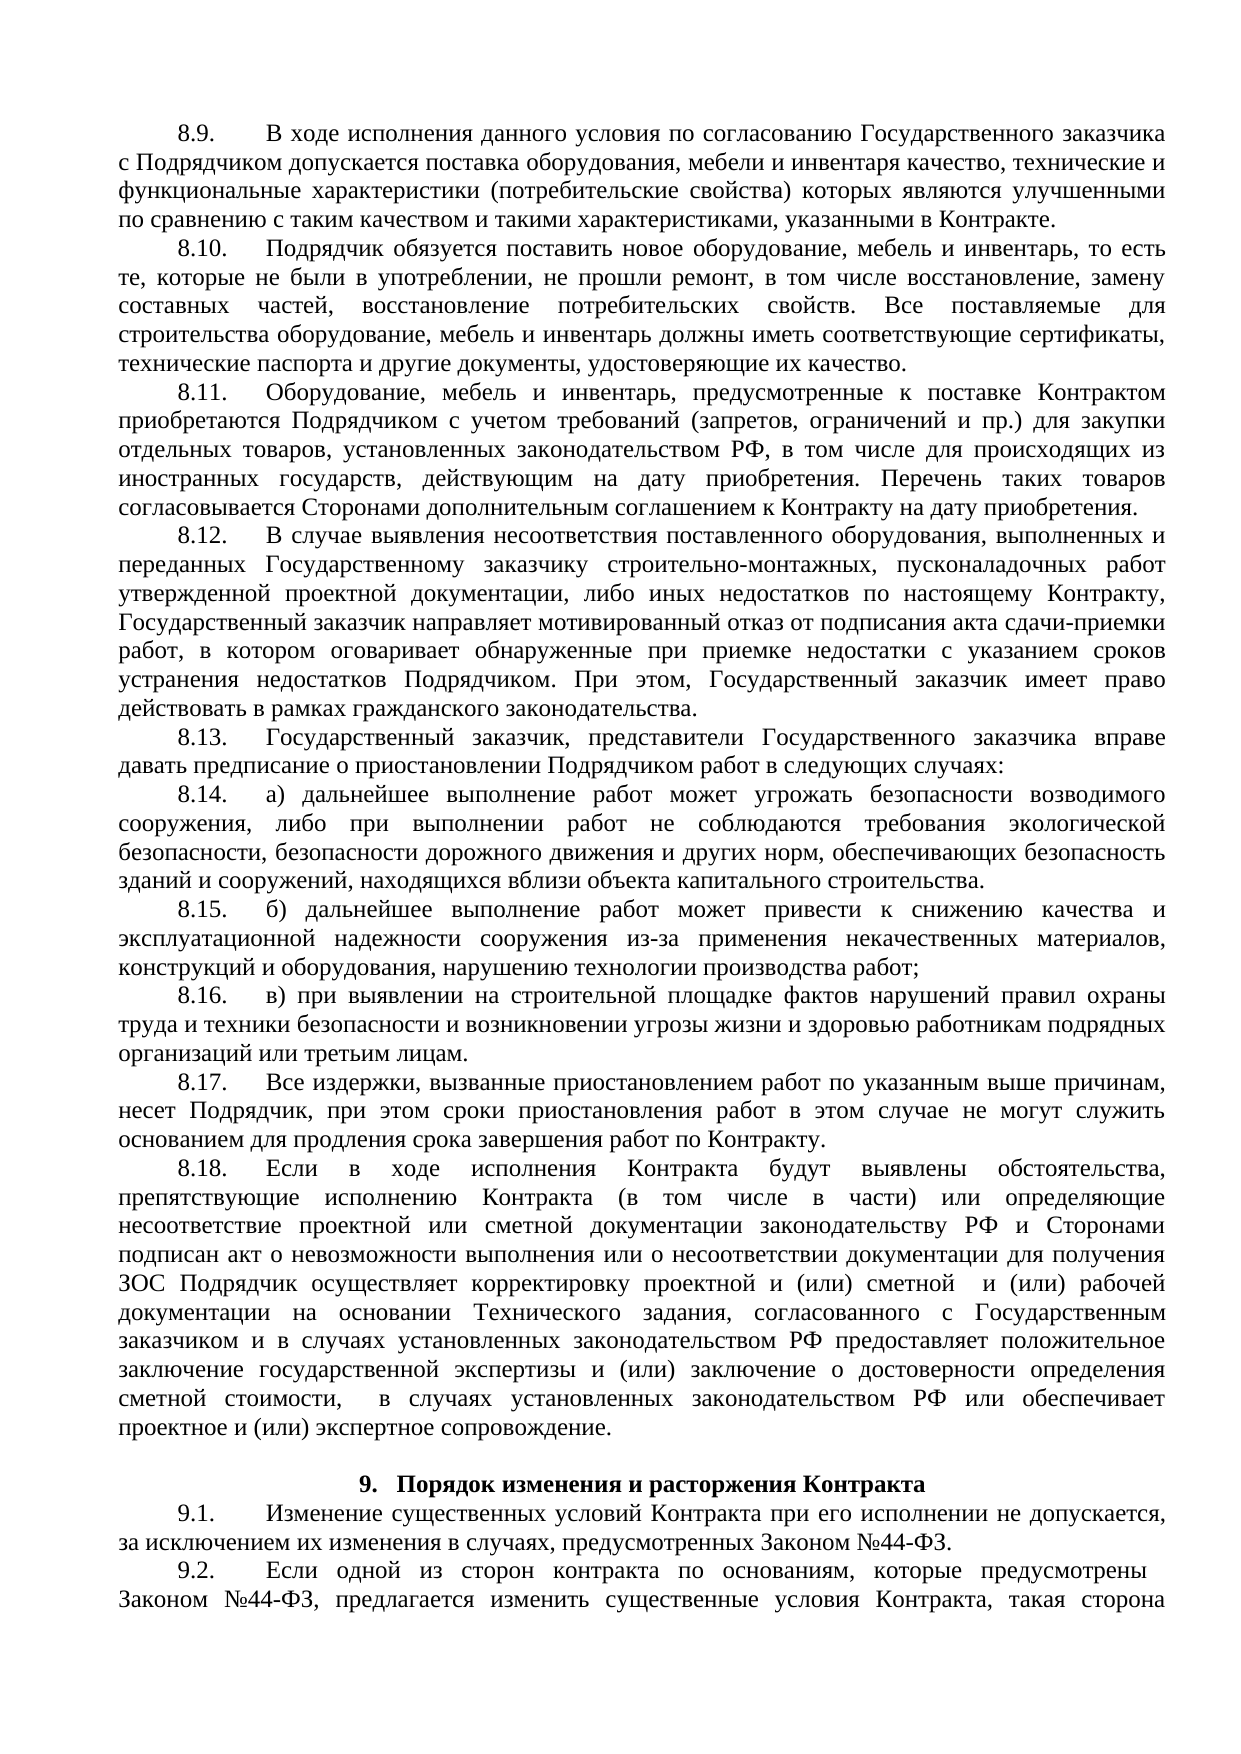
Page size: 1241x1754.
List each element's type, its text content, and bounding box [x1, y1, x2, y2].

list Государственный заказчик, представители Государственного заказчика вправе давать предписание о приостановлении Подрядчиком работ в следующих случаях: [118, 722, 1167, 779]
list Все издержки, вызванные приостановлением работ по указанным выше причинам, несет Подрядчик, при этом сроки приостановления работ в этом случае не могут служить основанием для продления срока завершения работ по Контракту. [118, 1067, 1167, 1153]
list Подрядчик обязуется поставить новое оборудование, мебель и инвентарь, то есть те, которые не были в употреблении, не прошли ремонт, в том числе восстановление, замену составных частей, восстановление потребительских свойств. Все поставляемые для строительства оборудование, мебель и инвентарь должны иметь соответствующие сертификаты, технические паспорта и другие документы, удостоверяющие их качество. [118, 233, 1167, 377]
list Изменение существенных условий Контракта при его исполнении не допускается, за исключением их изменения в случаях, предусмотренных Законом №44-ФЗ. [118, 1498, 1167, 1556]
list в) при выявлении на строительной площадке фактов нарушений правил охраны труда и техники безопасности и возникновении угрозы жизни и здоровью работникам подрядных организаций или третьим лицам. [118, 981, 1167, 1067]
list Оборудование, мебель и инвентарь, предусмотренные к поставке Контрактом приобретаются Подрядчиком с учетом требований (запретов, ограничений и пр.) для закупки отдельных товаров, установленных законодательством РФ, в том числе для происходящих из иностранных государств, действующим на дату приобретения. Перечень таких товаров согласовывается Сторонами дополнительным соглашением к Контракту на дату приобретения. [118, 377, 1167, 521]
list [118, 1556, 1167, 1613]
list Порядок изменения и расторжения Контракта [118, 1469, 1167, 1498]
list В случае выявления несоответствия поставленного оборудования, выполненных и переданных Государственному заказчику строительно-монтажных, пусконаладочных работ утвержденной проектной документации, либо иных недостатков по настоящему Контракту, Государственный заказчик направляет мотивированный отказ от подписания акта сдачи-приемки работ, в котором оговаривает обнаруженные при приемке недостатки с указанием сроков устранения недостатков Подрядчиком. При этом, Государственный заказчик имеет право действовать в рамках гражданского законодательства. [118, 521, 1167, 722]
list б) дальнейшее выполнение работ может привести к снижению качества и эксплуатационной надежности сооружения из-за применения некачественных материалов, конструкций и оборудования, нарушению технологии производства работ; [118, 894, 1167, 981]
list В ходе исполнения данного условия по согласованию Государственного заказчика с Подрядчиком допускается поставка оборудования, мебели и инвентаря качество, технические и функциональные характеристики (потребительские свойства) которых являются улучшенными по сравнению с таким качеством и такими характеристиками, указанными в Контракте. [118, 118, 1167, 233]
list Если в ходе исполнения Контракта будут выявлены обстоятельства, препятствующие исполнению Контракта (в том числе в части) или определяющие несоответствие проектной или сметной документации законодательству РФ и Сторонами подписан акт о невозможности выполнения или о несоответствии документации для получения ЗОС Подрядчик осуществляет корректировку проектной и (или) сметной и (или) рабочей документации на основании Технического задания, согласованного с Государственным заказчиком и в случаях установленных законодательством РФ предоставляет положительное заключение государственной экспертизы и (или) заключение о достоверности определения сметной стоимости, в случаях установленных законодательством РФ или обеспечивает проектное и (или) экспертное сопровождение. [118, 1153, 1167, 1441]
list а) дальнейшее выполнение работ может угрожать безопасности возводимого сооружения, либо при выполнении работ не соблюдаются требования экологической безопасности, безопасности дорожного движения и других норм, обеспечивающих безопасность зданий и сооружений, находящихся вблизи объекта капитального строительства. [118, 779, 1167, 894]
